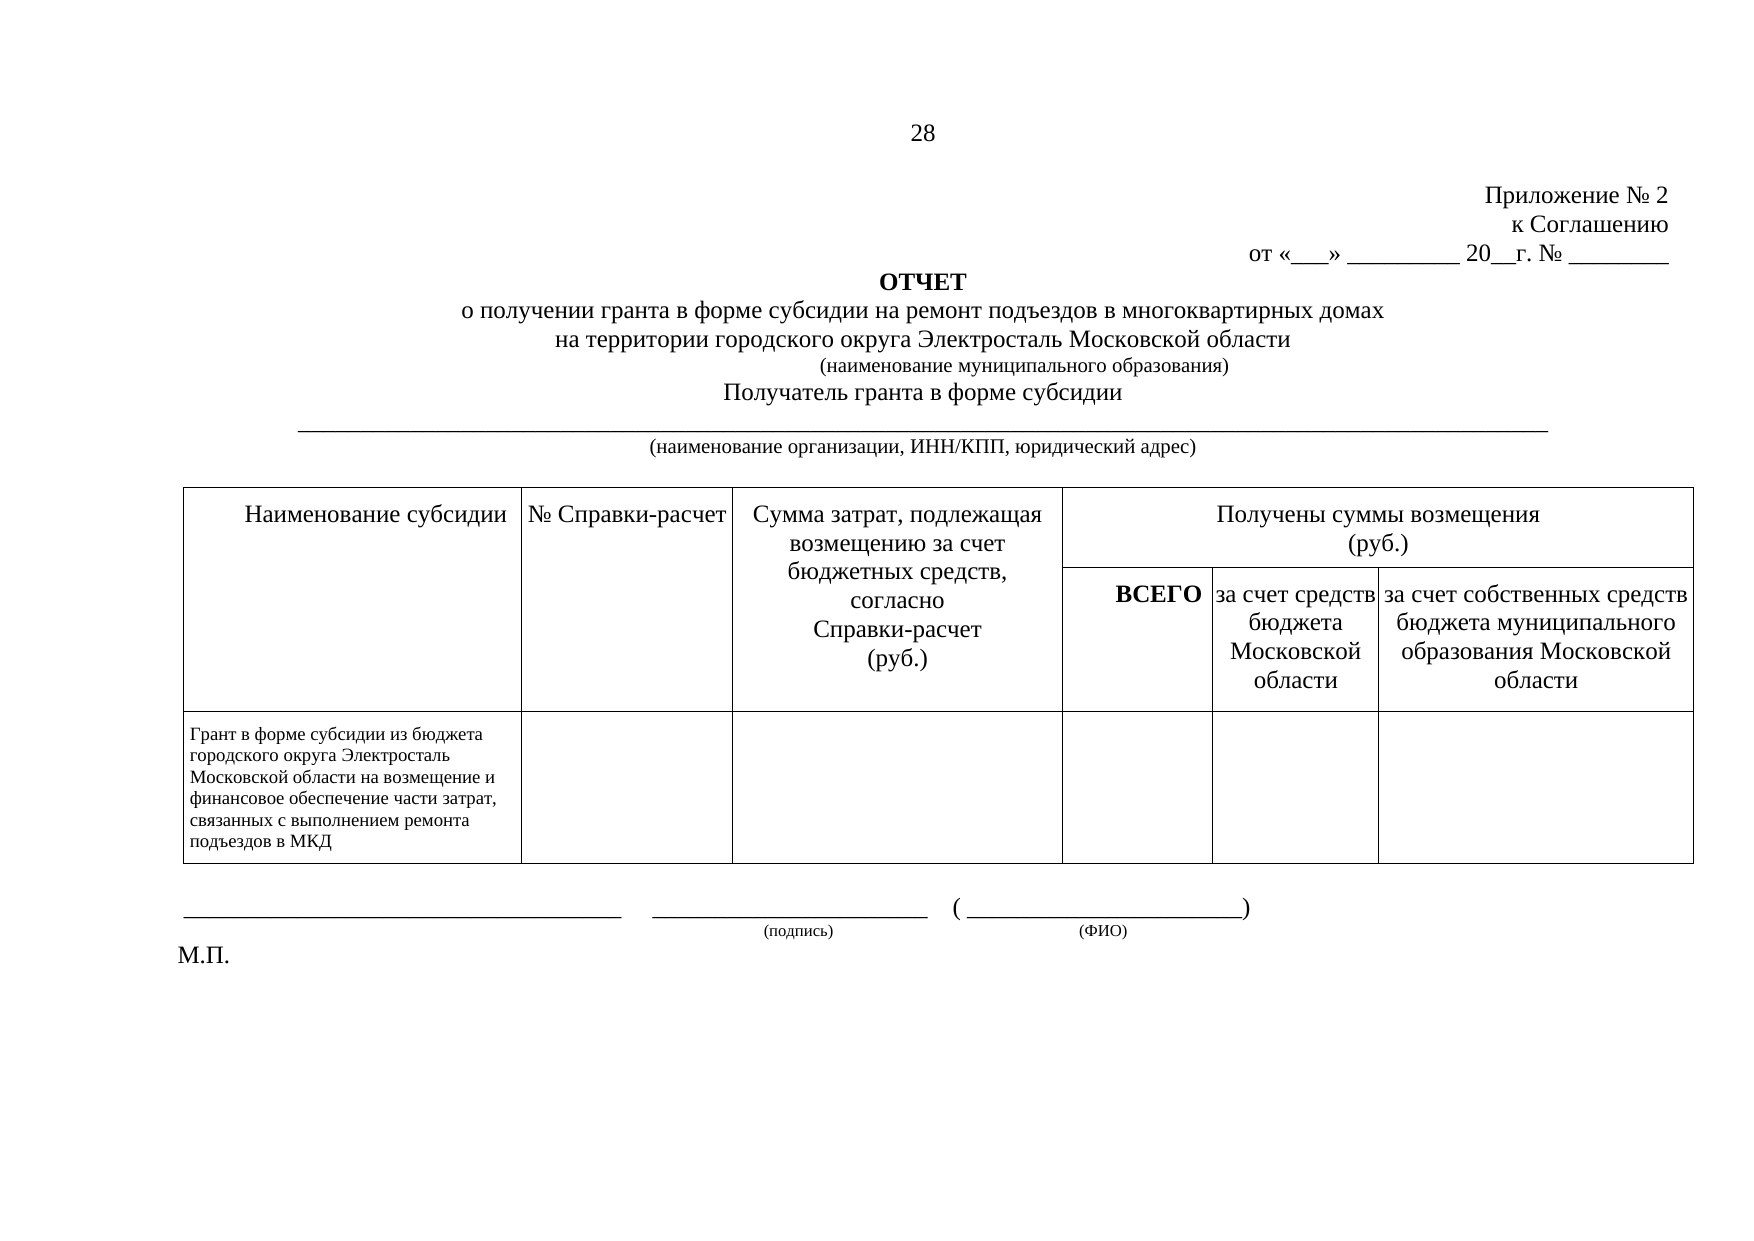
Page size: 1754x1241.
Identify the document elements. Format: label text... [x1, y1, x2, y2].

table_cell за счет собственных средств бюджета муниципального образования Московской области [1379, 568, 1693, 711]
table_header № Справки-расчет [522, 488, 732, 567]
text ОТЧЕТ [177, 267, 1668, 295]
table_header Сумма затрат, подлежащая возмещению за счет бюджетных средств, согласно Справки-расчет (руб.) [733, 488, 1062, 711]
text (подпись) (ФИО) [177, 921, 1668, 940]
table_cell [522, 712, 732, 862]
text (наименование организации, ИНН/КПП, юридический адрес) [177, 434, 1668, 458]
text (наименование муниципального образования) [177, 353, 1668, 377]
table_cell за счет средств бюджета Московской области [1213, 568, 1378, 711]
table_cell [1063, 712, 1212, 862]
text на территории городского округа Электросталь Московской области [177, 324, 1668, 353]
text Приложение № 2 [177, 180, 1668, 209]
text от «___» _________ 20__г. № ________ [177, 238, 1668, 267]
text о получении гранта в форме субсидии на ремонт подъездов в многоквартирных домах [177, 295, 1668, 324]
table_cell [522, 567, 732, 711]
text к Соглашению [177, 209, 1668, 238]
table_cell [733, 712, 1062, 862]
table_cell [1213, 712, 1378, 862]
table_cell ВСЕГО [1063, 568, 1212, 711]
text Получатель гранта в форме субсидии ____________________________________________________________________________________________________ [177, 377, 1668, 434]
table_cell [1379, 712, 1693, 862]
text М.П. [177, 940, 1668, 969]
text ___________________________________ ______________________ ( ______________________) [177, 892, 1668, 921]
table_header Наименование субсидии [184, 488, 521, 711]
table_header Получены суммы возмещения (руб.) [1063, 488, 1693, 567]
table_cell Грант в форме субсидии из бюджета городского округа Электросталь Московской области на возмещение и финансовое обеспечение части затрат, связанных с выполнением ремонта подъездов в МКД [184, 712, 521, 862]
